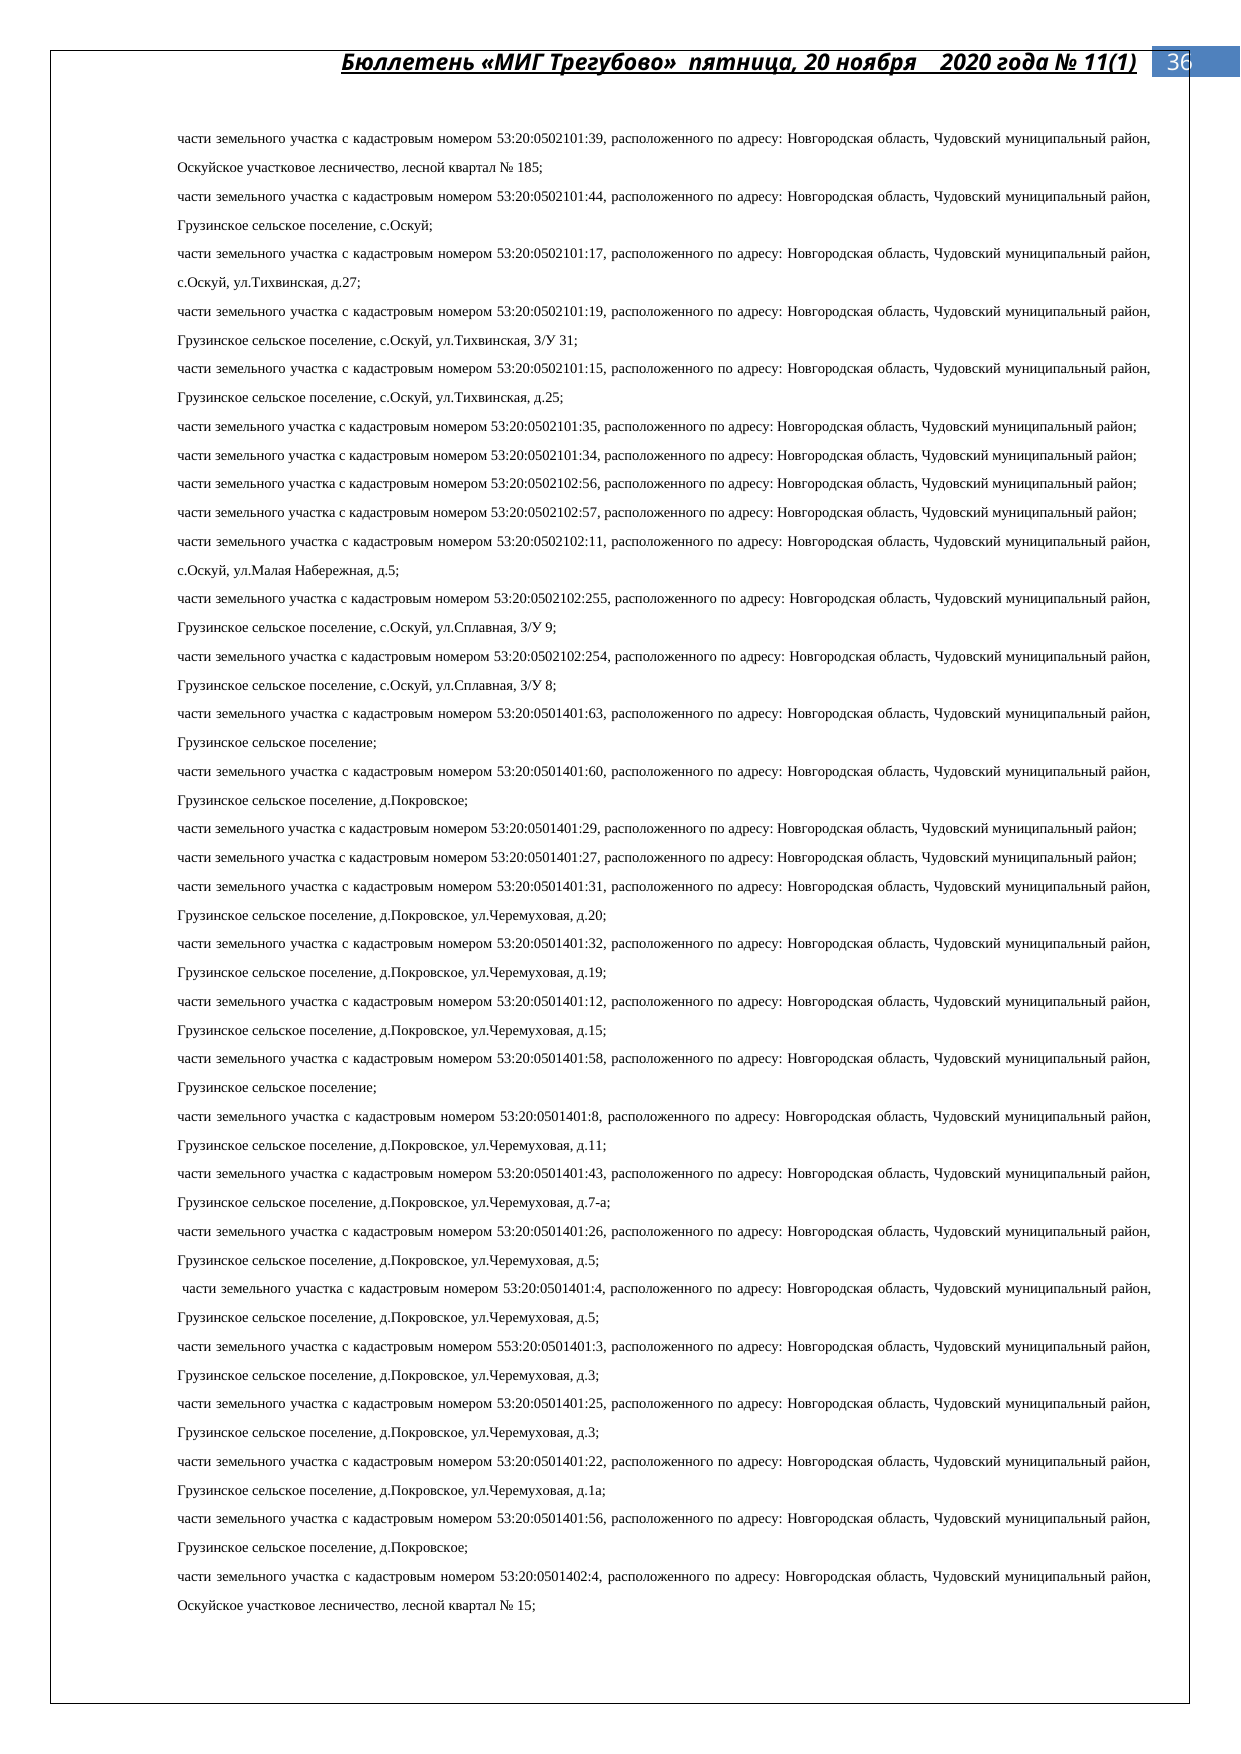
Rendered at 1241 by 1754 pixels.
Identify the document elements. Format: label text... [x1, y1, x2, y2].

text части земельного участка с кадастровым номером 53:20:0501401:26, расположенного по адресу: Новгородская область, Чудовский муниципальный район, Грузинское сельское поселение, д.Покровское, ул.Черемуховая, д.5; [177, 1211, 1152, 1268]
text части земельного участка с кадастровым номером 53:20:0502101:34, расположенного по адресу: Новгородская область, Чудовский муниципальный район; [177, 434, 1152, 463]
text части земельного участка с кадастровым номером 53:20:0502101:19, расположенного по адресу: Новгородская область, Чудовский муниципальный район, Грузинское сельское поселение, с.Оскуй, ул.Тихвинская, З/У 31; [177, 291, 1152, 348]
text части земельного участка с кадастровым номером 53:20:0501401:22, расположенного по адресу: Новгородская область, Чудовский муниципальный район, Грузинское сельское поселение, д.Покровское, ул.Черемуховая, д.1а; [177, 1441, 1152, 1498]
text части земельного участка с кадастровым номером 53:20:0502101:17, расположенного по адресу: Новгородская область, Чудовский муниципальный район, с.Оскуй, ул.Тихвинская, д.27; [177, 233, 1152, 291]
text части земельного участка с кадастровым номером 53:20:0501401:60, расположенного по адресу: Новгородская область, Чудовский муниципальный район, Грузинское сельское поселение, д.Покровское; [177, 751, 1152, 808]
text части земельного участка с кадастровым номером 53:20:0501401:27, расположенного по адресу: Новгородская область, Чудовский муниципальный район; [177, 837, 1152, 866]
text части земельного участка с кадастровым номером 53:20:0501401:8, расположенного по адресу: Новгородская область, Чудовский муниципальный район, Грузинское сельское поселение, д.Покровское, ул.Черемуховая, д.11; [177, 1096, 1152, 1153]
text части земельного участка с кадастровым номером 53:20:0501401:4, расположенного по адресу: Новгородская область, Чудовский муниципальный район, Грузинское сельское поселение, д.Покровское, ул.Черемуховая, д.5; [177, 1268, 1152, 1326]
text части земельного участка с кадастровым номером 53:20:0502102:57, расположенного по адресу: Новгородская область, Чудовский муниципальный район; [177, 492, 1152, 521]
text части земельного участка с кадастровым номером 53:20:0501401:58, расположенного по адресу: Новгородская область, Чудовский муниципальный район, Грузинское сельское поселение; [177, 1038, 1152, 1096]
text части земельного участка с кадастровым номером 53:20:0501401:56, расположенного по адресу: Новгородская область, Чудовский муниципальный район, Грузинское сельское поселение, д.Покровское; [177, 1498, 1152, 1556]
text части земельного участка с кадастровым номером 53:20:0501401:29, расположенного по адресу: Новгородская область, Чудовский муниципальный район; [177, 808, 1152, 837]
text части земельного участка с кадастровым номером 53:20:0501401:43, расположенного по адресу: Новгородская область, Чудовский муниципальный район, Грузинское сельское поселение, д.Покровское, ул.Черемуховая, д.7-а; [177, 1153, 1152, 1211]
text части земельного участка с кадастровым номером 553:20:0501401:3, расположенного по адресу: Новгородская область, Чудовский муниципальный район, Грузинское сельское поселение, д.Покровское, ул.Черемуховая, д.3; [177, 1326, 1152, 1383]
text части земельного участка с кадастровым номером 53:20:0502102:56, расположенного по адресу: Новгородская область, Чудовский муниципальный район; [177, 463, 1152, 492]
text части земельного участка с кадастровым номером 53:20:0501401:12, расположенного по адресу: Новгородская область, Чудовский муниципальный район, Грузинское сельское поселение, д.Покровское, ул.Черемуховая, д.15; [177, 981, 1152, 1038]
text части земельного участка с кадастровым номером 53:20:0502101:39, расположенного по адресу: Новгородская область, Чудовский муниципальный район, Оскуйское участковое лесничество, лесной квартал № 185; [177, 118, 1152, 176]
text части земельного участка с кадастровым номером 53:20:0501401:31, расположенного по адресу: Новгородская область, Чудовский муниципальный район, Грузинское сельское поселение, д.Покровское, ул.Черемуховая, д.20; [177, 866, 1152, 923]
text части земельного участка с кадастровым номером 53:20:0502102:11, расположенного по адресу: Новгородская область, Чудовский муниципальный район, с.Оскуй, ул.Малая Набережная, д.5; [177, 521, 1152, 578]
text части земельного участка с кадастровым номером 53:20:0501402:4, расположенного по адресу: Новгородская область, Чудовский муниципальный район, Оскуйское участковое лесничество, лесной квартал № 15; [177, 1556, 1152, 1613]
text части земельного участка с кадастровым номером 53:20:0502102:255, расположенного по адресу: Новгородская область, Чудовский муниципальный район, Грузинское сельское поселение, с.Оскуй, ул.Сплавная, З/У 9; [177, 578, 1152, 636]
text части земельного участка с кадастровым номером 53:20:0502102:254, расположенного по адресу: Новгородская область, Чудовский муниципальный район, Грузинское сельское поселение, с.Оскуй, ул.Сплавная, З/У 8; [177, 636, 1152, 693]
text части земельного участка с кадастровым номером 53:20:0502101:15, расположенного по адресу: Новгородская область, Чудовский муниципальный район, Грузинское сельское поселение, с.Оскуй, ул.Тихвинская, д.25; [177, 348, 1152, 406]
text части земельного участка с кадастровым номером 53:20:0501401:25, расположенного по адресу: Новгородская область, Чудовский муниципальный район, Грузинское сельское поселение, д.Покровское, ул.Черемуховая, д.3; [177, 1383, 1152, 1441]
text части земельного участка с кадастровым номером 53:20:0502101:44, расположенного по адресу: Новгородская область, Чудовский муниципальный район, Грузинское сельское поселение, с.Оскуй; [177, 176, 1152, 233]
text части земельного участка с кадастровым номером 53:20:0501401:63, расположенного по адресу: Новгородская область, Чудовский муниципальный район, Грузинское сельское поселение; [177, 693, 1152, 751]
text части земельного участка с кадастровым номером 53:20:0501401:32, расположенного по адресу: Новгородская область, Чудовский муниципальный район, Грузинское сельское поселение, д.Покровское, ул.Черемуховая, д.19; [177, 923, 1152, 981]
text части земельного участка с кадастровым номером 53:20:0502101:35, расположенного по адресу: Новгородская область, Чудовский муниципальный район; [177, 406, 1152, 434]
